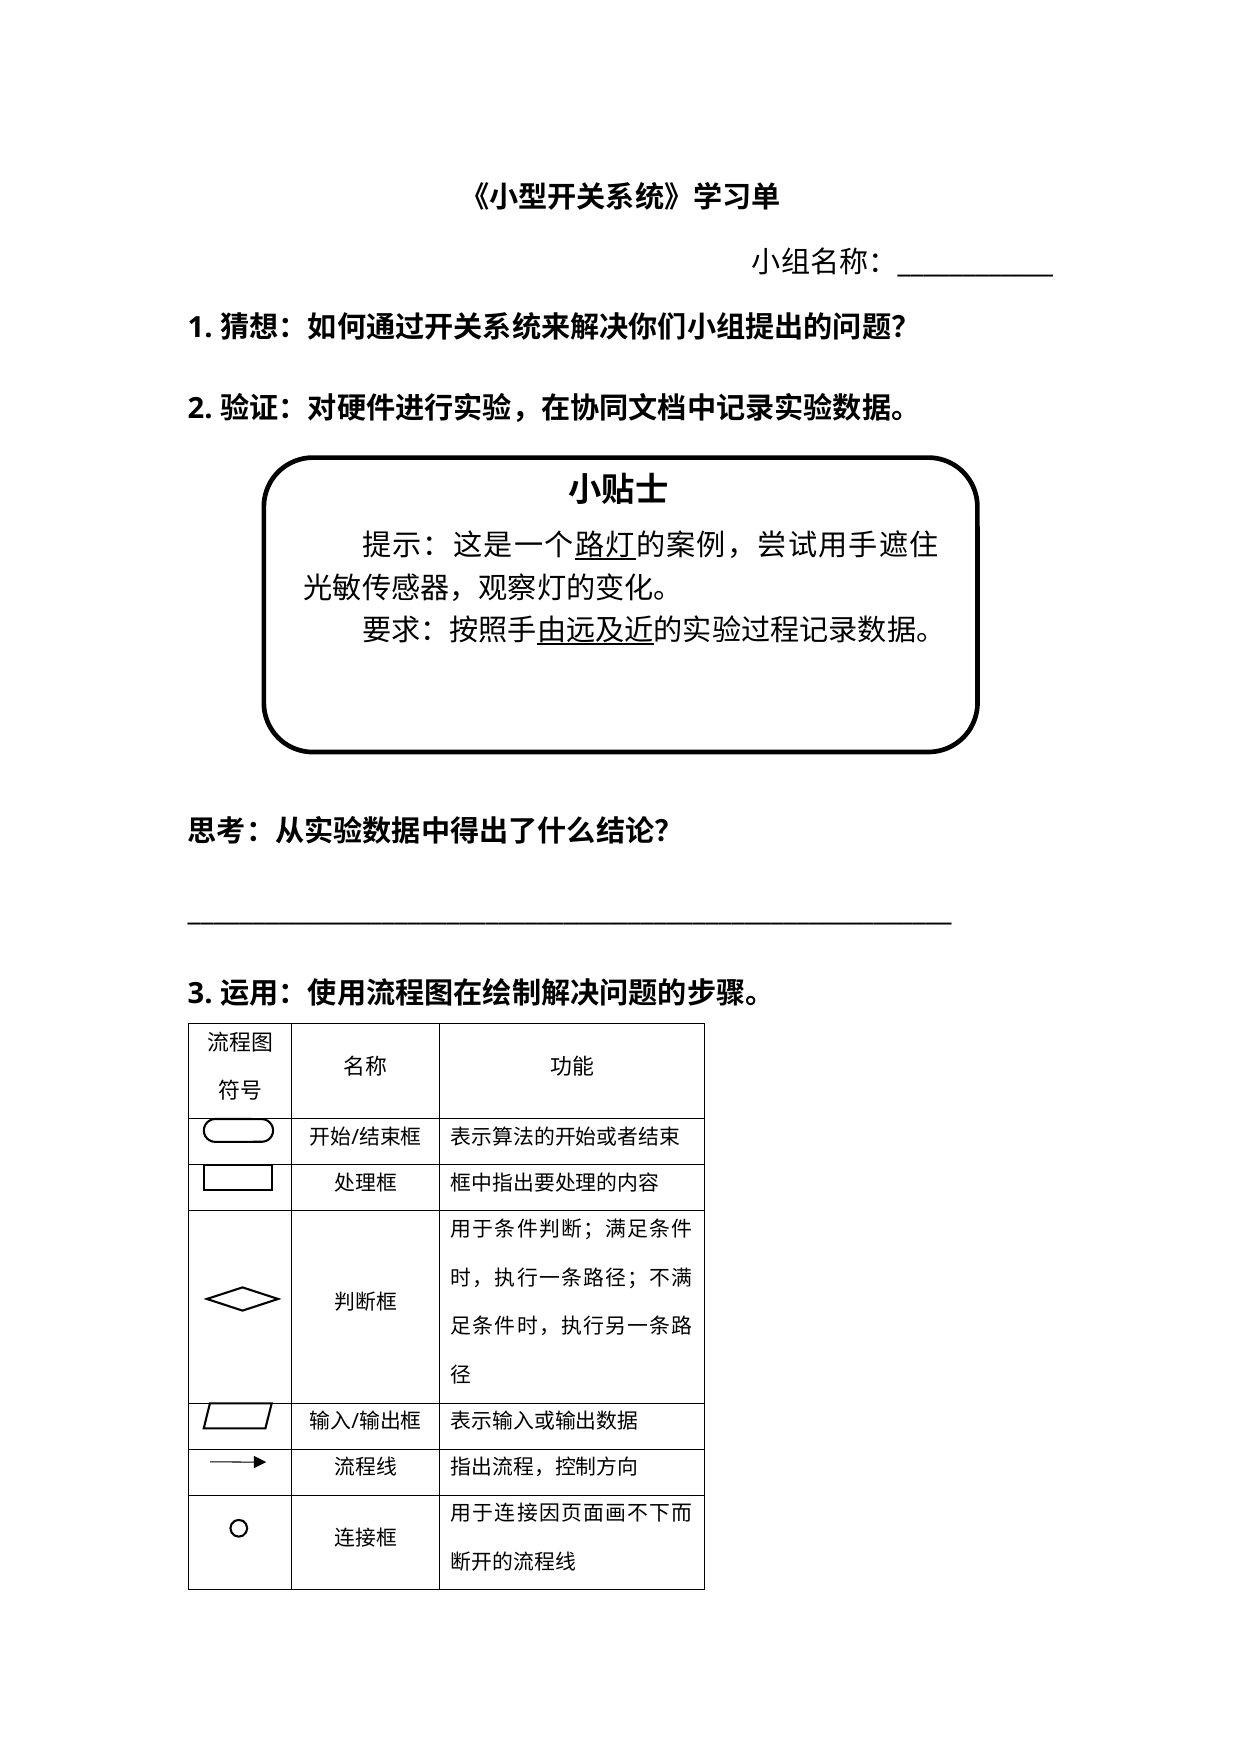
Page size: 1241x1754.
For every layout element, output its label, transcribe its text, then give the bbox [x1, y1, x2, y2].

table_cell 用于条件判断；满足条件时，执行一条路径；不满足条件时，执行另一条路径 [440, 1211, 704, 1402]
table_cell [189, 1496, 291, 1589]
table_cell 流程线 [292, 1450, 439, 1494]
table_cell 指出流程，控制方向 [440, 1450, 704, 1494]
text 思考：从实验数据中得出了什么结论？ [187, 796, 1053, 861]
text ___________________________________________________________ [187, 877, 1053, 942]
table_header 名称 [292, 1024, 439, 1118]
table_cell 框中指出要处理的内容 [440, 1165, 704, 1210]
text 2. 验证：对硬件进行实验，在协同文档中记录实验数据。 [187, 373, 1053, 438]
table_cell 表示输入或输出数据 [440, 1404, 704, 1448]
text 3. 运用：使用流程图在绘制解决问题的步骤。 [187, 958, 1053, 1023]
text 1. 猜想：如何通过开关系统来解决你们小组提出的问题？ [187, 292, 1053, 357]
table_cell [189, 1211, 291, 1402]
table_cell 开始/结束框 [292, 1119, 439, 1164]
table_cell 处理框 [292, 1165, 439, 1210]
text 小组名称：____________ [187, 227, 1053, 292]
table_cell 表示算法的开始或者结束 [440, 1119, 704, 1164]
table_cell 连接框 [292, 1496, 439, 1589]
table_header 功能 [440, 1024, 704, 1118]
table_cell 用于连接因页面画不下而断开的流程线 [440, 1496, 704, 1589]
table_cell 输入/输出框 [292, 1404, 439, 1448]
table_cell [189, 1404, 291, 1448]
text 《小型开关系统》学习单 [187, 162, 1053, 227]
table_cell [189, 1450, 291, 1494]
table_cell [189, 1119, 291, 1164]
table_header 流程图符号 [189, 1024, 291, 1118]
table_cell 判断框 [292, 1211, 439, 1402]
table_cell [189, 1165, 291, 1210]
